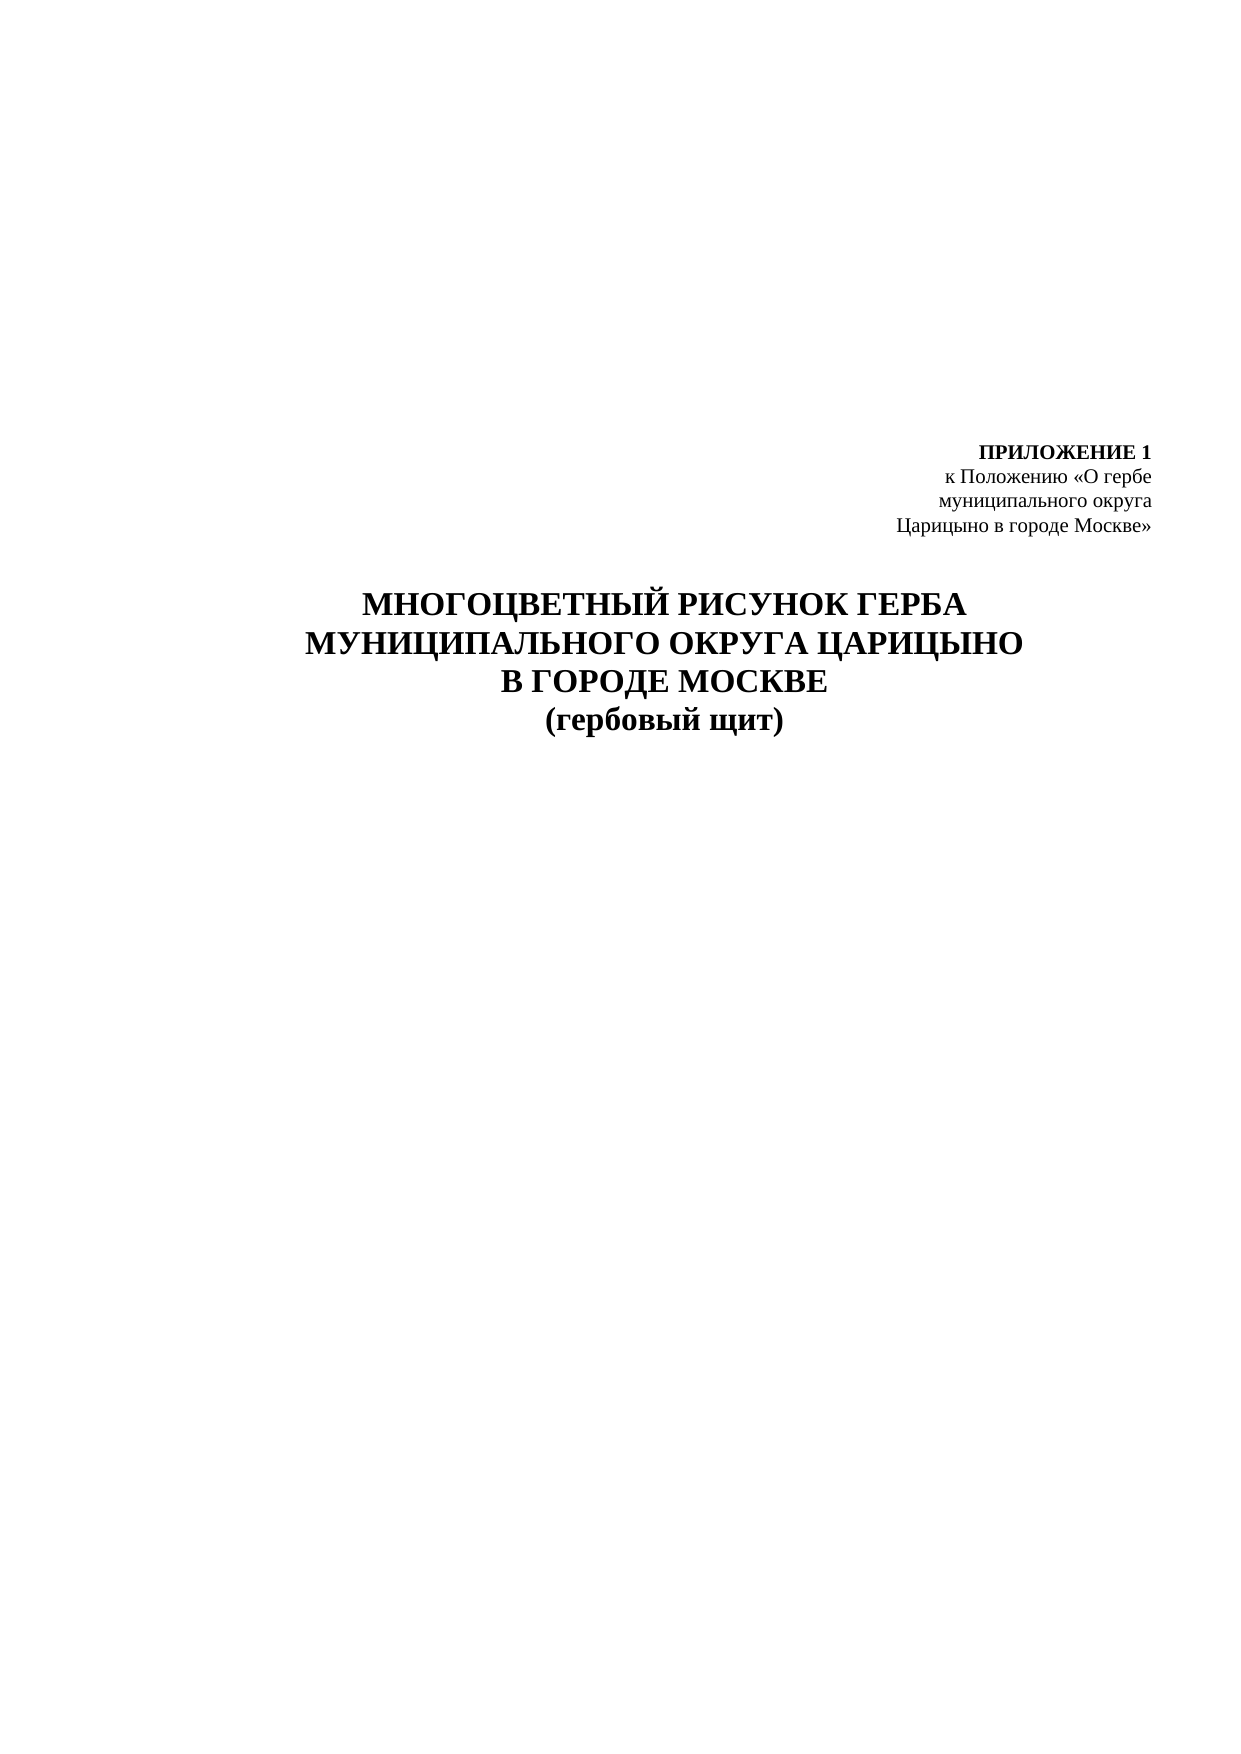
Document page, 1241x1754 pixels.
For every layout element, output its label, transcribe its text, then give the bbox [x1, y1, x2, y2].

text МНОГОЦВЕТНЫЙ РИСУНОК ГЕРБА [177, 585, 1152, 623]
text муниципального округа [177, 488, 1152, 512]
text Царицыно в городе Москве» [177, 512, 1152, 537]
text к Положению «О гербе [177, 464, 1152, 488]
text МУНИЦИПАЛЬНОГО ОКРУГА ЦАРИЦЫНО [177, 623, 1152, 661]
text ПРИЛОЖЕНИЕ 1 [158, 440, 1152, 464]
text В ГОРОДЕ МОСКВЕ [177, 661, 1152, 700]
text (гербовый щит) [177, 700, 1152, 738]
